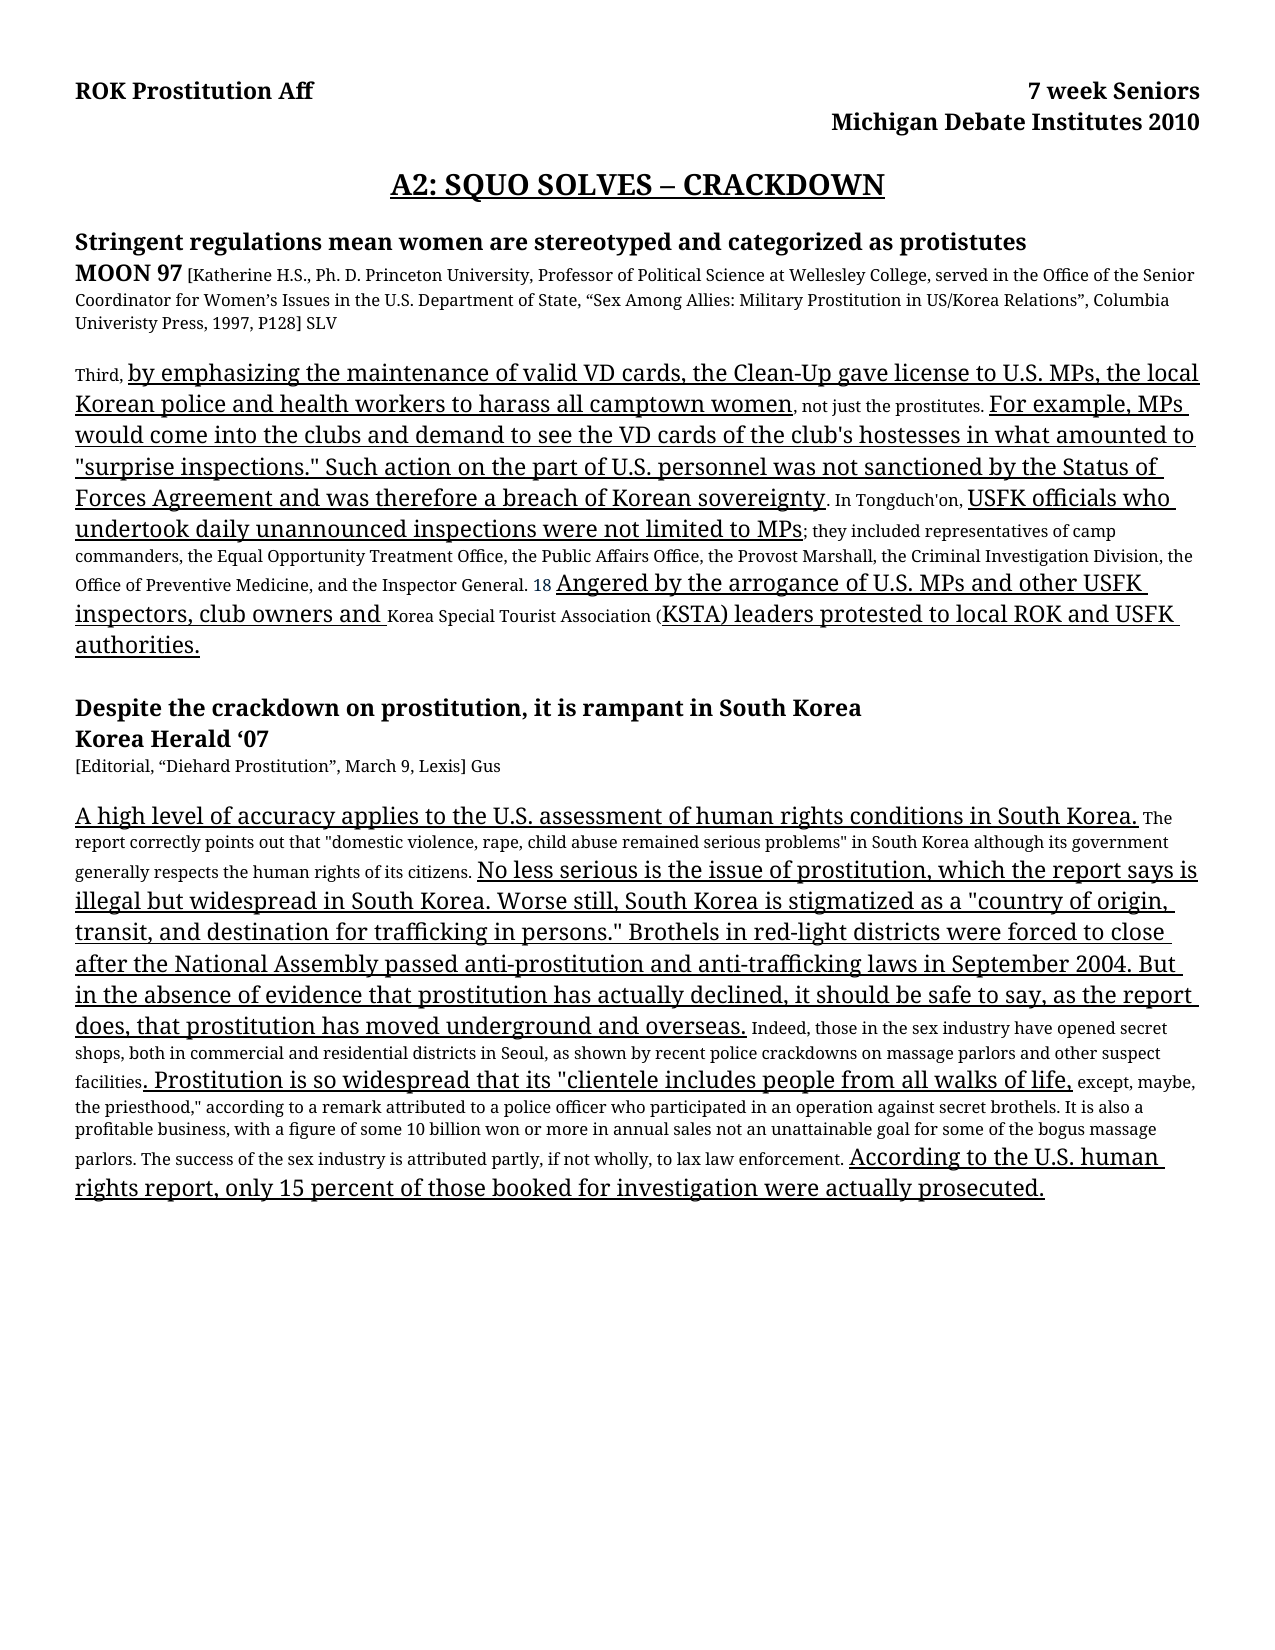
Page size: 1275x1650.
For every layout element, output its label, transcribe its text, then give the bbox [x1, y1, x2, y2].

text A high level of accuracy applies to the U.S. assessment of human rights conditions in South Korea. The report correctly points out that "domestic violence, rape, child abuse remained serious problems" in South Korea although its government generally respects the human rights of its citizens. No less serious is the issue of prostitution, which the report says is illegal but widespread in South Korea. Worse still, South Korea is stigmatized as a "country of origin, transit, and destination for trafficking in persons." Brothels in red-light districts were forced to close after the National Assembly passed anti-prostitution and anti-trafficking laws in September 2004. But in the absence of evidence that prostitution has actually declined, it should be safe to say, as the report does, that prostitution has moved underground and overseas. Indeed, those in the sex industry have opened secret shops, both in commercial and residential districts in Seoul, as shown by recent police crackdowns on massage parlors and other suspect facilities. Prostitution is so widespread that its "clientele includes people from all walks of life, except, maybe, the priesthood," according to a remark attributed to a police officer who participated in an operation against secret brothels. It is also a profitable business, with a figure of some 10 billion won or more in annual sales not an unattainable goal for some of the bogus massage parlors. The success of the sex industry is attributed partly, if not wholly, to lax law enforcement. According to the U.S. human rights report, only 15 percent of those booked for investigation were actually prosecuted. [75, 800, 1200, 1203]
text Despite the crackdown on prostitution, it is rampant in South Korea [75, 692, 1200, 723]
text Stringent regulations mean women are stereotyped and categorized as protistutes [75, 226, 1200, 257]
text Korea Herald ‘07 [75, 723, 1200, 754]
text Third, by emphasizing the maintenance of valid VD cards, the Clean-Up gave license to U.S. MPs, the local Korean police and health workers to harass all camptown women, not just the prostitutes. For example, MPs would come into the clubs and demand to see the VD cards of the club's hostesses in what amounted to "surprise inspections." Such action on the part of U.S. personnel was not sanctioned by the Status of Forces Agreement and was therefore a breach of Korean sovereignty. In Tongduch'on, USFK officials who undertook daily unannounced inspections were not limited to MPs; they included representatives of camp commanders, the Equal Opportunity Treatment Office, the Public Affairs Office, the Provost Marshall, the Criminal Investigation Division, the Office of Preventive Medicine, and the Inspector General. 18 Angered by the arrogance of U.S. MPs and other USFK inspectors, club owners and Korea Special Tourist Association (KSTA) leaders protested to local ROK and USFK authorities. [75, 357, 1200, 661]
text [Editorial, “Diehard Prostitution”, March 9, Lexis] Gus [75, 754, 1200, 777]
subtitle A2: SQUO SOLVES – CRACKDOWN [75, 164, 1200, 203]
text MOON 97 [Katherine H.S., Ph. D. Princeton University, Professor of Political Science at Wellesley College, served in the Office of the Senior Coordinator for Women’s Issues in the U.S. Department of State, “Sex Among Allies: Military Prostitution in US/Korea Relations”, Columbia Univeristy Press, 1997, P128] SLV [75, 257, 1200, 334]
